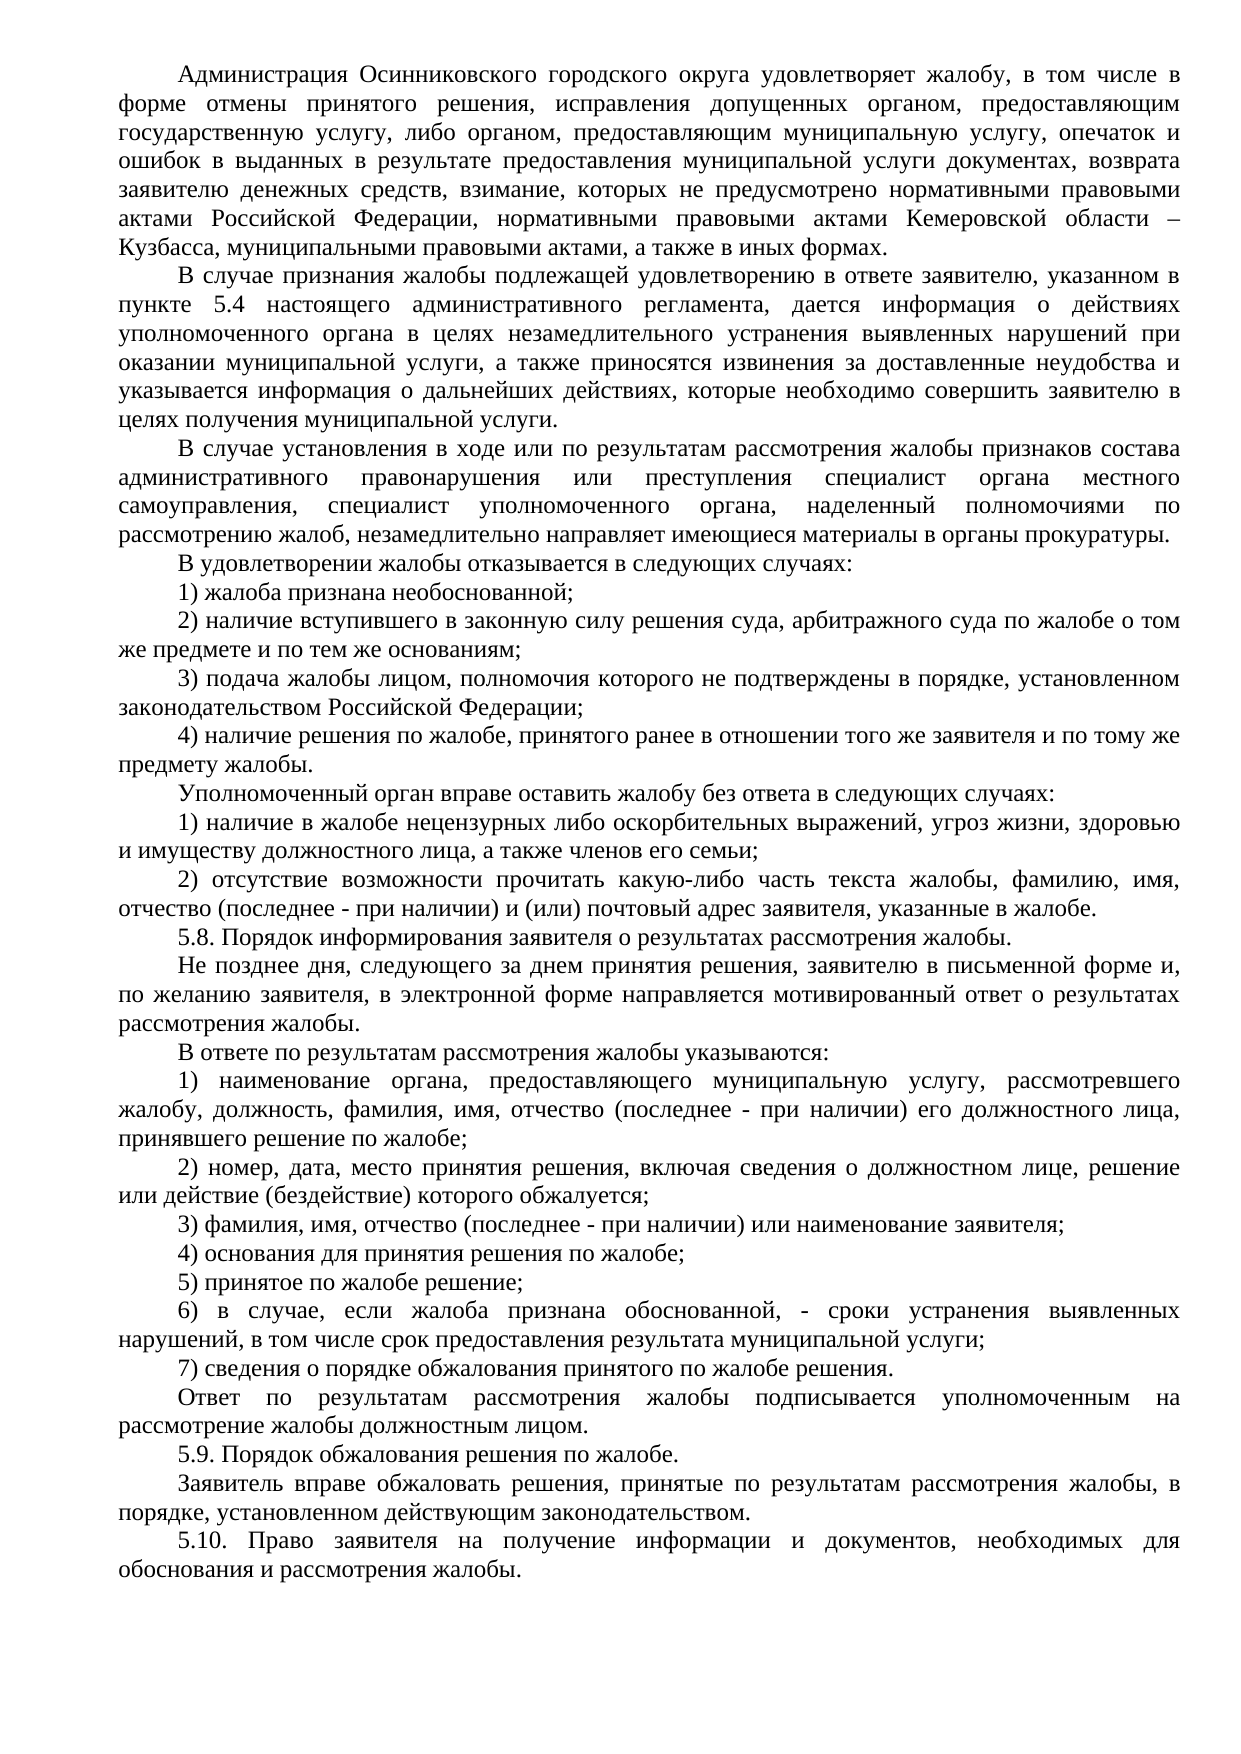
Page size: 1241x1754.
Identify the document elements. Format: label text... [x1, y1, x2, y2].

text 3) подача жалобы лицом, полномочия которого не подтверждены в порядке, установленном законодательством Российской Федерации; [118, 663, 1181, 720]
text В случае признания жалобы подлежащей удовлетворению в ответе заявителю, указанном в пункте 5.4 настоящего административного регламента, дается информация о действиях уполномоченного органа в целях незамедлительного устранения выявленных нарушений при оказании муниципальной услуги, а также приносятся извинения за доставленные неудобства и указывается информация о дальнейших действиях, которые необходимо совершить заявителю в целях получения муниципальной услуги. [118, 260, 1181, 433]
text 1) наличие в жалобе нецензурных либо оскорбительных выражений, угроз жизни, здоровью и имуществу должностного лица, а также членов его семьи; [118, 807, 1181, 864]
text Ответ по результатам рассмотрения жалобы подписывается уполномоченным на рассмотрение жалобы должностным лицом. [118, 1382, 1181, 1439]
text 5.9. Порядок обжалования решения по жалобе. [118, 1439, 1181, 1468]
text В случае установления в ходе или по результатам рассмотрения жалобы признаков состава административного правонарушения или преступления специалист органа местного самоуправления, специалист уполномоченного органа, наделенный полномочиями по рассмотрению жалоб, незамедлительно направляет имеющиеся материалы в органы прокуратуры. [118, 433, 1181, 548]
text 5) принятое по жалобе решение; [118, 1267, 1181, 1295]
text Не позднее дня, следующего за днем принятия решения, заявителю в письменной форме и, по желанию заявителя, в электронной форме направляется мотивированный ответ о результатах рассмотрения жалобы. [118, 950, 1181, 1037]
text В удовлетворении жалобы отказывается в следующих случаях: [118, 548, 1181, 577]
text 7) сведения о порядке обжалования принятого по жалобе решения. [118, 1353, 1181, 1382]
text 1) жалоба признана необоснованной; [118, 577, 1181, 605]
text 5.10. Право заявителя на получение информации и документов, необходимых для обоснования и рассмотрения жалобы. [118, 1525, 1181, 1583]
text 2) номер, дата, место принятия решения, включая сведения о должностном лице, решение или действие (бездействие) которого обжалуется; [118, 1152, 1181, 1209]
text 2) отсутствие возможности прочитать какую-либо часть текста жалобы, фамилию, имя, отчество (последнее - при наличии) и (или) почтовый адрес заявителя, указанные в жалобе. [118, 864, 1181, 922]
text Уполномоченный орган вправе оставить жалобу без ответа в следующих случаях: [118, 778, 1181, 807]
text 6) в случае, если жалоба признана обоснованной, - сроки устранения выявленных нарушений, в том числе срок предоставления результата муниципальной услуги; [118, 1295, 1181, 1353]
text 5.8. Порядок информирования заявителя о результатах рассмотрения жалобы. [118, 922, 1181, 950]
text 1) наименование органа, предоставляющего муниципальную услугу, рассмотревшего жалобу, должность, фамилия, имя, отчество (последнее - при наличии) его должностного лица, принявшего решение по жалобе; [118, 1065, 1181, 1152]
text 4) наличие решения по жалобе, принятого ранее в отношении того же заявителя и по тому же предмету жалобы. [118, 720, 1181, 778]
text 4) основания для принятия решения по жалобе; [118, 1238, 1181, 1267]
text Администрация Осинниковского городского округа удовлетворяет жалобу, в том числе в форме отмены принятого решения, исправления допущенных органом, предоставляющим государственную услугу, либо органом, предоставляющим муниципальную услугу, опечаток и ошибок в выданных в результате предоставления муниципальной услуги документах, возврата заявителю денежных средств, взимание, которых не предусмотрено нормативными правовыми актами Российской Федерации, нормативными правовыми актами Кемеровской области – Кузбасса, муниципальными правовыми актами, а также в иных формах. [118, 59, 1181, 260]
text 3) фамилия, имя, отчество (последнее - при наличии) или наименование заявителя; [118, 1209, 1181, 1238]
text Заявитель вправе обжаловать решения, принятые по результатам рассмотрения жалобы, в порядке, установленном действующим законодательством. [118, 1468, 1181, 1525]
text 2) наличие вступившего в законную силу решения суда, арбитражного суда по жалобе о том же предмете и по тем же основаниям; [118, 605, 1181, 663]
text В ответе по результатам рассмотрения жалобы указываются: [118, 1037, 1181, 1065]
